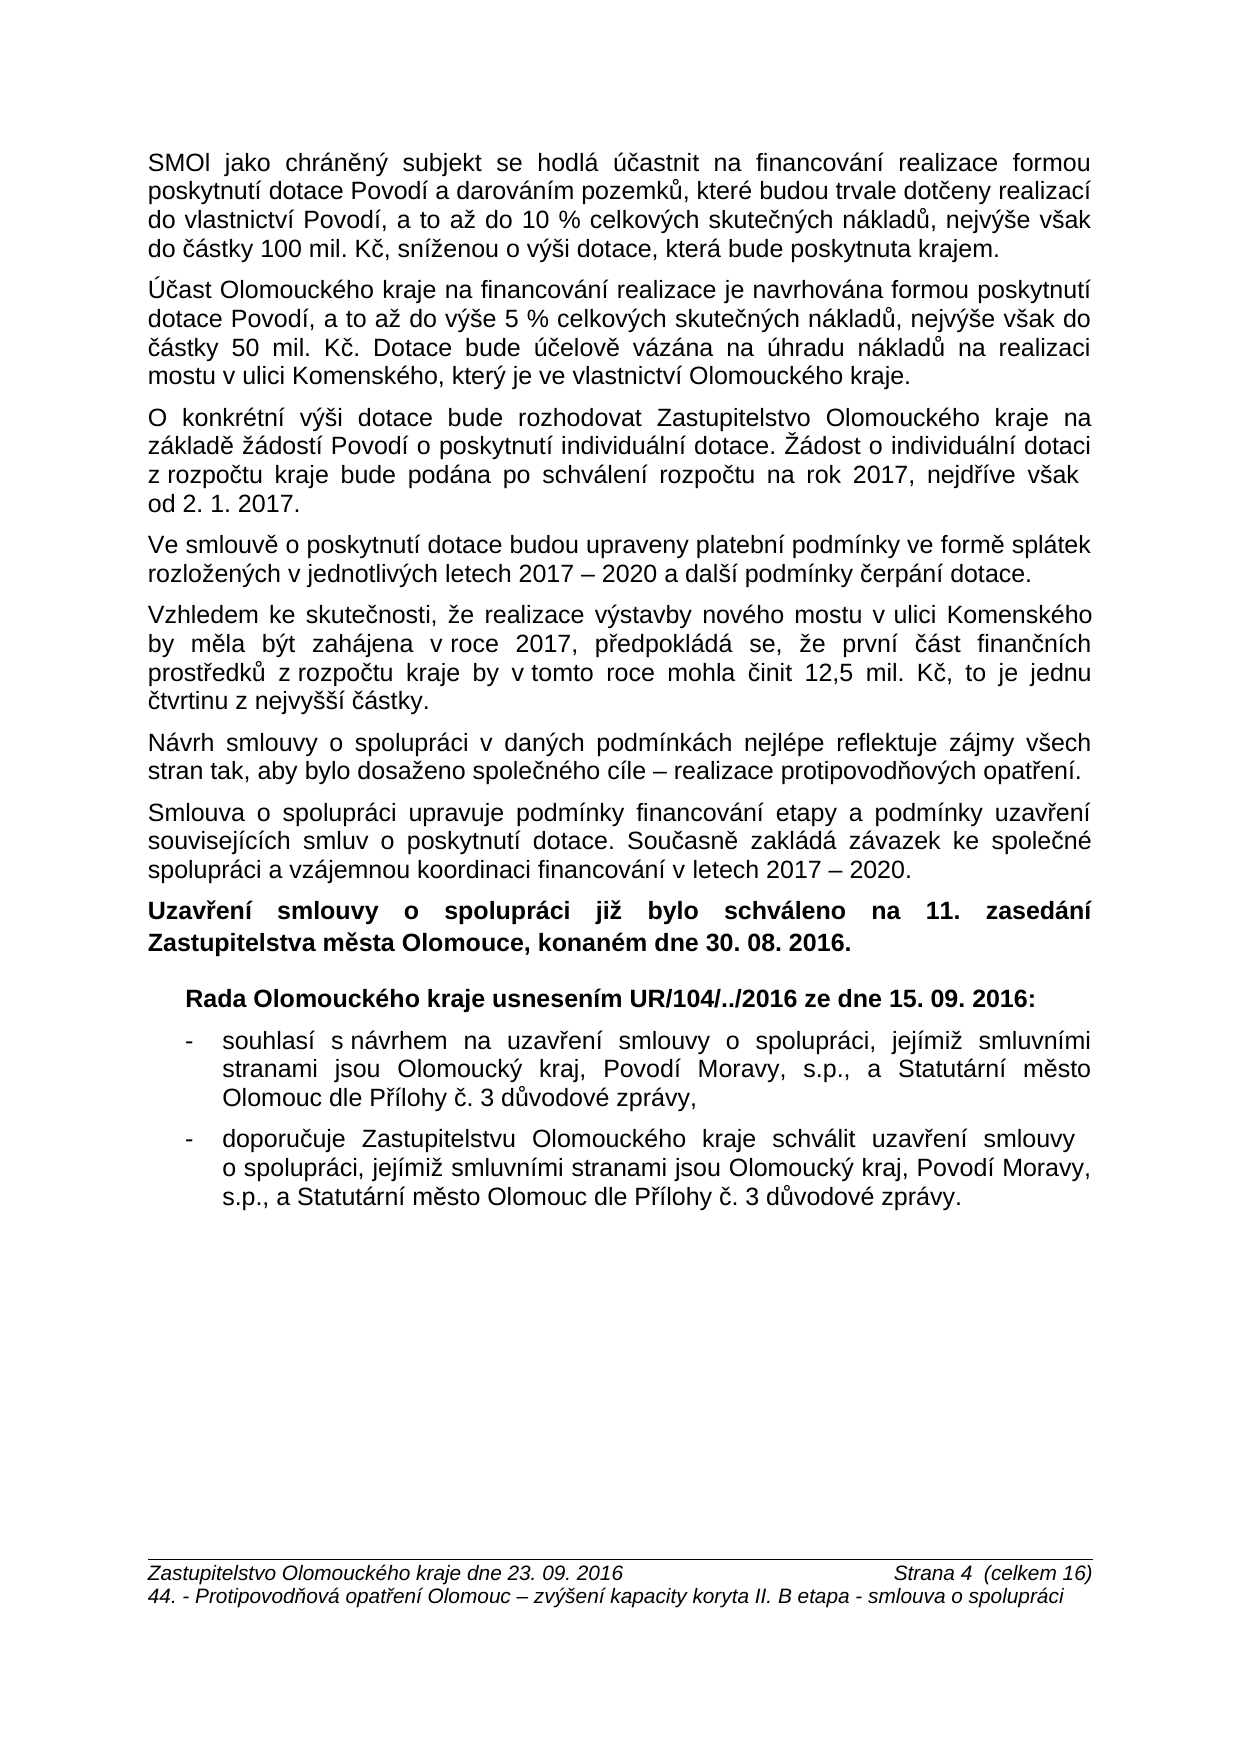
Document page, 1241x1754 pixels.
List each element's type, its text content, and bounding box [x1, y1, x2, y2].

text Účast Olomouckého kraje na financování realizace je navrhována formou poskytnutí dotace Povodí, a to až do výše 5 % celkových skutečných nákladů, nejvýše však do částky 50 mil. Kč. Dotace bude účelově vázána na úhradu nákladů na realizaci mostu v ulici Komenského, který je ve vlastnictví Olomouckého kraje. [148, 275, 1093, 390]
text SMOl jako chráněný subjekt se hodlá účastnit na financování realizace formou poskytnutí dotace Povodí a darováním pozemků, které budou trvale dotčeny realizací do vlastnictví Povodí, a to až do 10 % celkových skutečných nákladů, nejvýše však do částky 100 mil. Kč, sníženou o výši dotace, která bude poskytnuta krajem. [148, 148, 1093, 263]
text Ve smlouvě o poskytnutí dotace budou upraveny platební podmínky ve formě splátek rozložených v jednotlivých letech 2017 – 2020 a další podmínky čerpání dotace. [148, 530, 1093, 588]
list doporučuje Zastupitelstvu Olomouckého kraje schválit uzavření smlouvy o spolupráci, jejímiž smluvními stranami jsou Olomoucký kraj, Povodí Moravy, s.p., a Statutární město Olomouc dle Přílohy č. 3 důvodové zprávy. [185, 1124, 1093, 1211]
text Rada Olomouckého kraje usnesením UR/104/../2016 ze dne 15. 09. 2016: [185, 984, 1093, 1013]
list souhlasí s návrhem na uzavření smlouvy o spolupráci, jejímiž smluvními stranami jsou Olomoucký kraj, Povodí Moravy, s.p., a Statutární město Olomouc dle Přílohy č. 3 důvodové zprávy, [185, 1026, 1093, 1112]
text Vzhledem ke skutečnosti, že realizace výstavby nového mostu v ulici Komenského by měla být zahájena v roce 2017, předpokládá se, že první část finančních prostředků z rozpočtu kraje by v tomto roce mohla činit 12,5 mil. Kč, to je jednu čtvrtinu z nejvyšší částky. [148, 600, 1093, 715]
text Návrh smlouvy o spolupráci v daných podmínkách nejlépe reflektuje zájmy všech stran tak, aby bylo dosaženo společného cíle – realizace protipovodňových opatření. [148, 728, 1093, 785]
text O konkrétní výši dotace bude rozhodovat Zastupitelstvo Olomouckého kraje na základě žádostí Povodí o poskytnutí individuální dotace. Žádost o individuální dotaci z rozpočtu kraje bude podána po schválení rozpočtu na rok 2017, nejdříve však od 2. 1. 2017. [148, 403, 1093, 518]
text Uzavření smlouvy o spolupráci již bylo schváleno na 11. zasedání Zastupitelstva města Olomouce, konaném dne 30. 08. 2016. [148, 896, 1093, 957]
text Smlouva o spolupráci upravuje podmínky financování etapy a podmínky uzavření souvisejících smluv o poskytnutí dotace. Současně zakládá závazek ke společné spolupráci a vzájemnou koordinaci financování v letech 2017 – 2020. [148, 798, 1093, 884]
